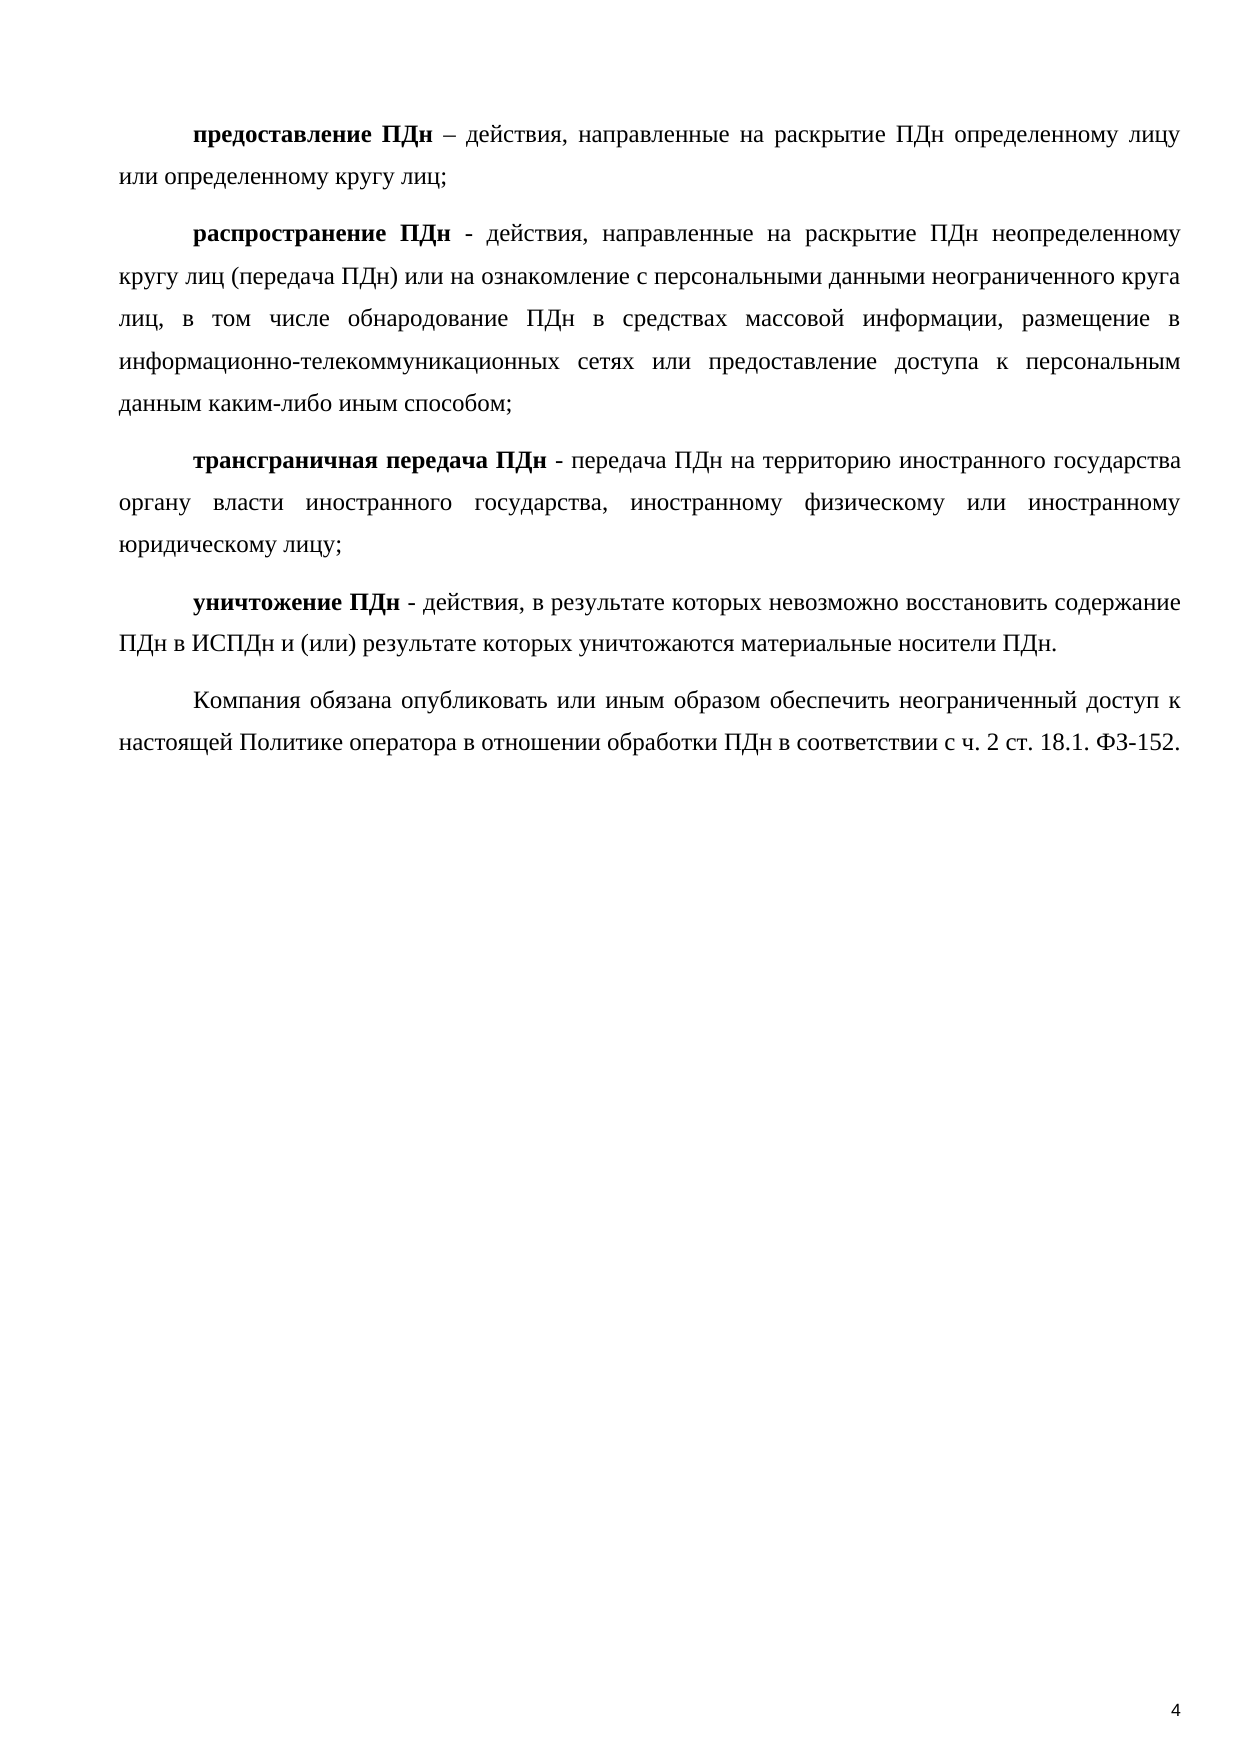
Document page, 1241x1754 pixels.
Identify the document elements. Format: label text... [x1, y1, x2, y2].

text предоставление ПДн – действия, направленные на раскрытие ПДн определенному лицу или определенному кругу лиц; [119, 119, 1181, 190]
text Компания обязана опубликовать или иным образом обеспечить неограниченный доступ к настоящей Политике оператора в отношении обработки ПДн в соответствии с ч. 2 ст. 18.1. ФЗ-152. [119, 685, 1181, 756]
text распространение ПДн - действия, направленные на раскрытие ПДн неопределенному кругу лиц (передача ПДн) или на ознакомление с персональными данными неограниченного круга лиц, в том числе обнародование ПДн в средствах массовой информации, размещение в информационно-телекоммуникационных сетях или предоставление доступа к персональным данным каким-либо иным способом; [119, 218, 1181, 417]
text уничтожение ПДн - действия, в результате которых невозможно восстановить содержание ПДн в ИСПДн и (или) результате которых уничтожаются материальные носители ПДн. [119, 587, 1181, 657]
text трансграничная передача ПДн - передача ПДн на территорию иностранного государства органу власти иностранного государства, иностранному физическому или иностранному юридическому лицу; [119, 445, 1181, 558]
